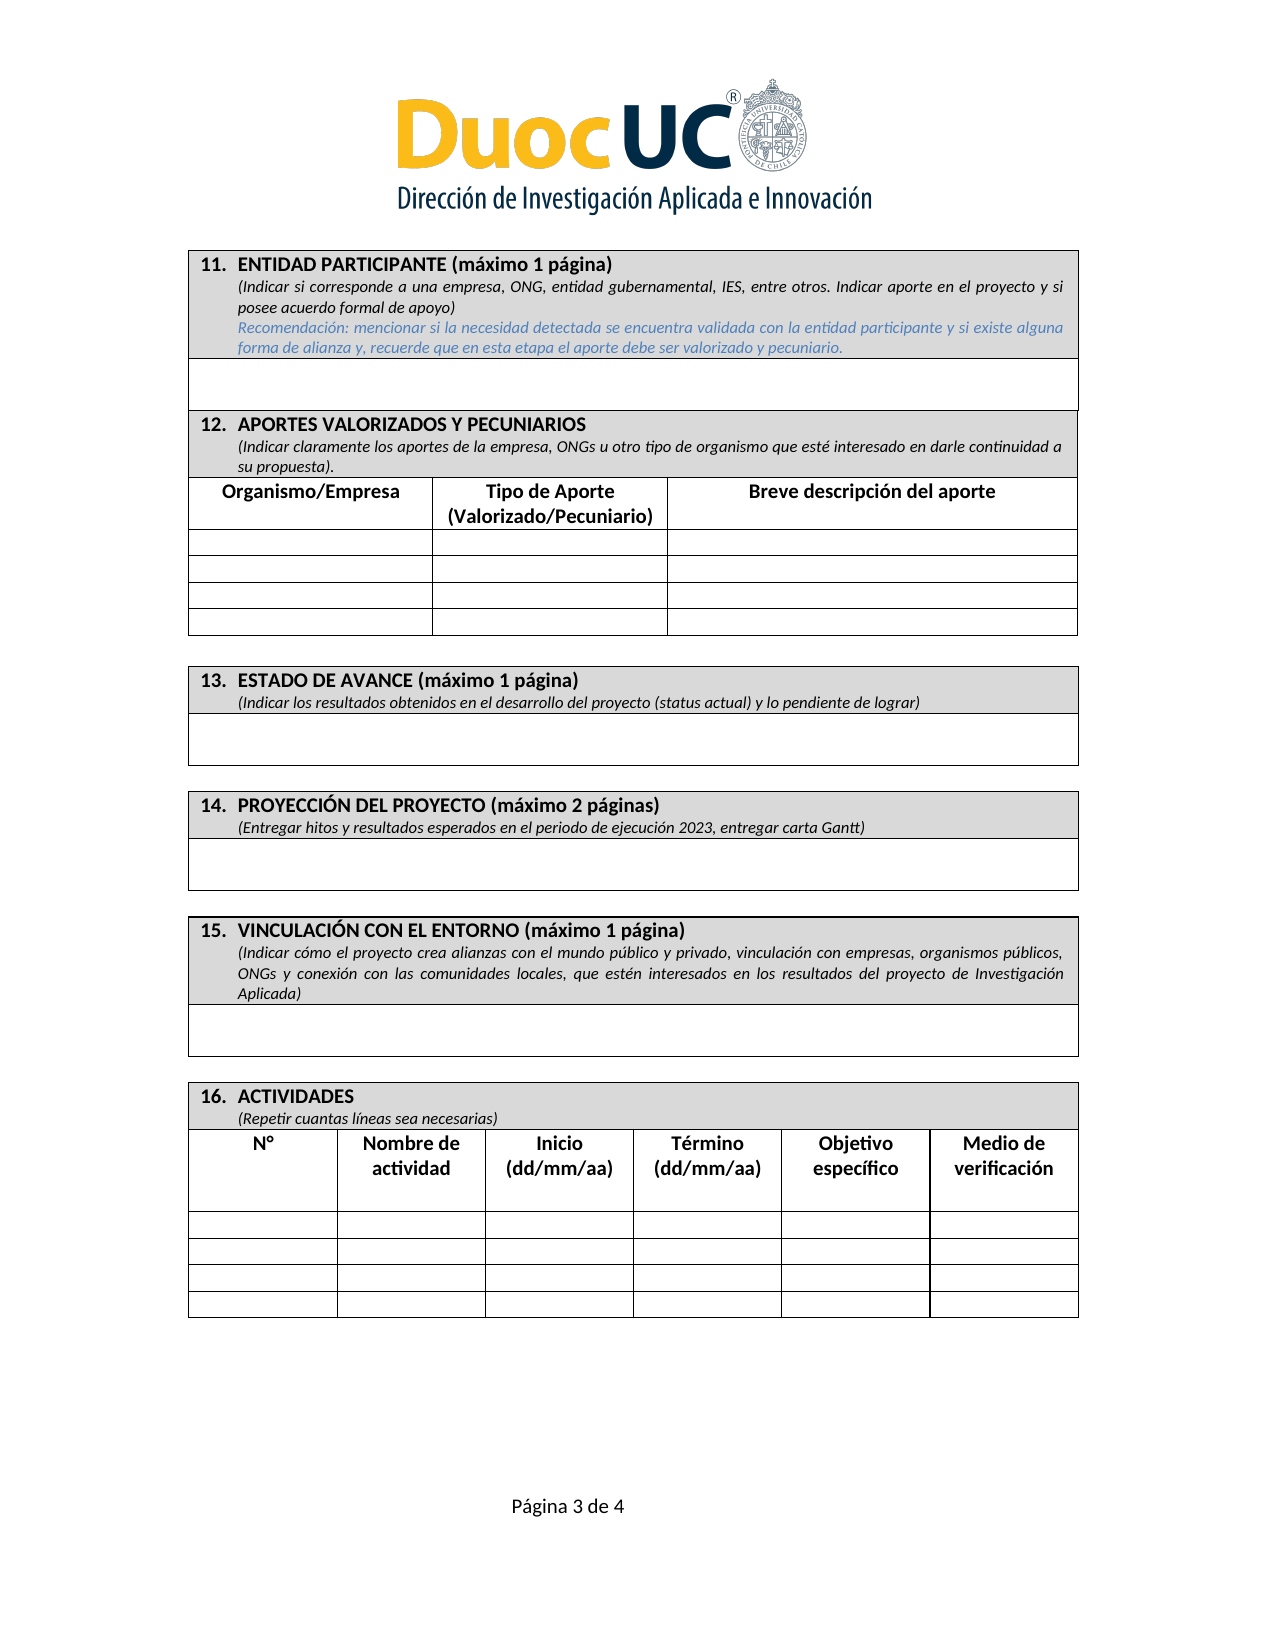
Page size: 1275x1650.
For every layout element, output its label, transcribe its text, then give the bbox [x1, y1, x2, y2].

table_cell Breve descripción del aporte [668, 478, 1077, 529]
table_cell [931, 1239, 1078, 1264]
table_cell Objetivo específico [782, 1130, 929, 1211]
table_cell [189, 1239, 337, 1264]
table_cell [931, 1265, 1078, 1291]
table_cell Término (dd/mm/aa) [634, 1130, 781, 1211]
table_cell [782, 1292, 929, 1317]
table_cell N° [189, 1130, 337, 1211]
table_cell [668, 556, 1077, 582]
table_cell [433, 530, 667, 555]
table_cell [433, 609, 667, 634]
table_cell Tipo de Aporte (Valorizado/Pecuniario) [433, 478, 667, 529]
table_cell [338, 1265, 485, 1291]
table_header ENTIDAD PARTICIPANTE (máximo 1 página) (Indicar si corresponde a una empresa, ONG, entidad gubernamental, IES, entre otros. Indicar aporte en el proyecto y si posee acuerdo formal de apoyo) Recomendación: mencionar si la necesidad detectada se encuentra validada con la entidad participante y si existe alguna forma de alianza y, recuerde que en esta etapa el aporte debe ser valorizado y pecuniario. [189, 251, 1078, 358]
table_cell Inicio (dd/mm/aa) [486, 1130, 633, 1211]
table_cell [189, 714, 1078, 765]
table_cell [634, 1239, 781, 1264]
table_cell [634, 1292, 781, 1317]
table_cell [486, 1239, 633, 1264]
table_cell [634, 1265, 781, 1291]
table_cell [338, 1212, 485, 1238]
table_cell Nombre de actividad [338, 1130, 485, 1211]
table_cell [486, 1292, 633, 1317]
table_cell [189, 556, 432, 582]
table_cell [189, 609, 432, 634]
table_header VINCULACIÓN CON EL ENTORNO (máximo 1 página) (Indicar cómo el proyecto crea alianzas con el mundo público y privado, vinculación con empresas, organismos públicos, ONGs y conexión con las comunidades locales, que estén interesados en los resultados del proyecto de Investigación Aplicada) [189, 918, 1078, 1004]
table_cell [189, 1292, 337, 1317]
table_header PROYECCIÓN DEL PROYECTO (máximo 2 páginas) (Entregar hitos y resultados esperados en el periodo de ejecución 2023, entregar carta Gantt) [189, 792, 1078, 838]
table_cell [931, 1212, 1078, 1238]
table_cell [338, 1239, 485, 1264]
table_cell [189, 1005, 1078, 1056]
table_cell [189, 583, 432, 608]
table_cell [634, 1212, 781, 1238]
table_cell [189, 1212, 337, 1238]
table_cell [668, 530, 1077, 555]
table_cell [486, 1212, 633, 1238]
table_header ESTADO DE AVANCE (máximo 1 página) (Indicar los resultados obtenidos en el desarrollo del proyecto (status actual) y lo pendiente de lograr) [189, 667, 1078, 713]
table_cell [486, 1265, 633, 1291]
table_cell [189, 1265, 337, 1291]
table_cell [782, 1265, 929, 1291]
table_cell [931, 1292, 1078, 1317]
table_cell [189, 359, 1078, 410]
picture [378, 73, 897, 222]
table_header ACTIVIDADES (Repetir cuantas líneas sea necesarias) [189, 1083, 1078, 1129]
table_cell Organismo/Empresa [189, 478, 432, 529]
table_cell [338, 1292, 485, 1317]
table_cell [782, 1212, 929, 1238]
table_cell [668, 609, 1077, 634]
table_cell [433, 583, 667, 608]
table_cell [782, 1239, 929, 1264]
table_cell APORTES VALORIZADOS Y PECUNIARIOS (Indicar claramente los aportes de la empresa, ONGs u otro tipo de organismo que esté interesado en darle continuidad a su propuesta). [189, 411, 1077, 477]
table_cell [433, 556, 667, 582]
table_cell [189, 530, 432, 555]
table_cell Medio de verificación [931, 1130, 1078, 1211]
table_cell [668, 583, 1077, 608]
table_cell [189, 839, 1078, 890]
